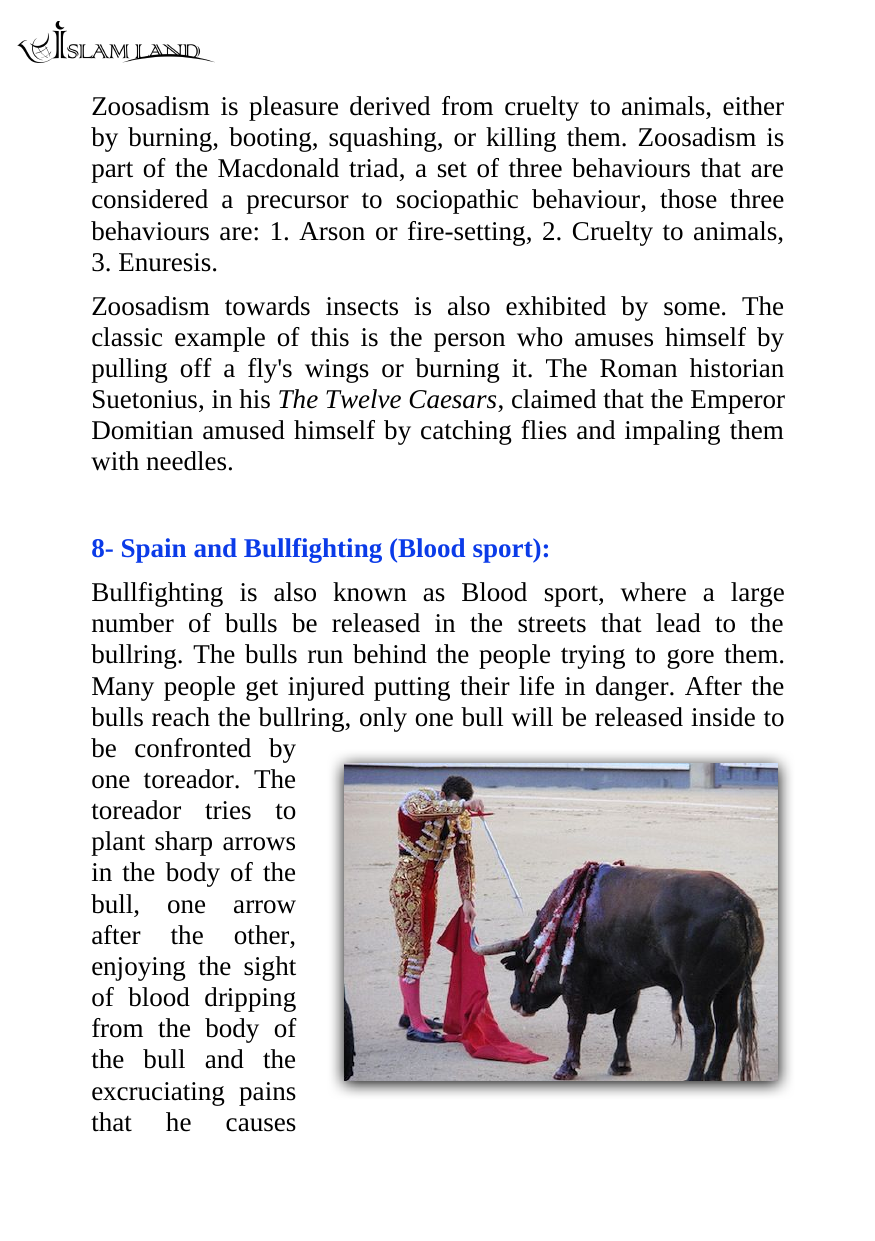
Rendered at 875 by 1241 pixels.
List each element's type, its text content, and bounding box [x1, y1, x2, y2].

picture [17, 21, 215, 63]
text 8- Spain and Bullfighting (Blood sport): [91, 533, 785, 564]
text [91, 576, 785, 1137]
text Zoosadism is pleasure derived from cruelty to animals, either by burning, booting, squashing, or killing them. Zoosadism is part of the Macdonald triad, a set of three behaviours that are considered a precursor to sociopathic behaviour, those three behaviours are: 1. Arson or fire-setting, 2. Cruelty to animals, 3. Enuresis. [91, 90, 785, 277]
text Zoosadism towards insects is also exhibited by some. The classic example of this is the person who amuses himself by pulling off a fly's wings or burning it. The Roman historian Suetonius, in his The Twelve Caesars, claimed that the Emperor Domitian amused himself by catching flies and impaling them with needles. [91, 289, 785, 476]
picture [344, 763, 778, 1081]
